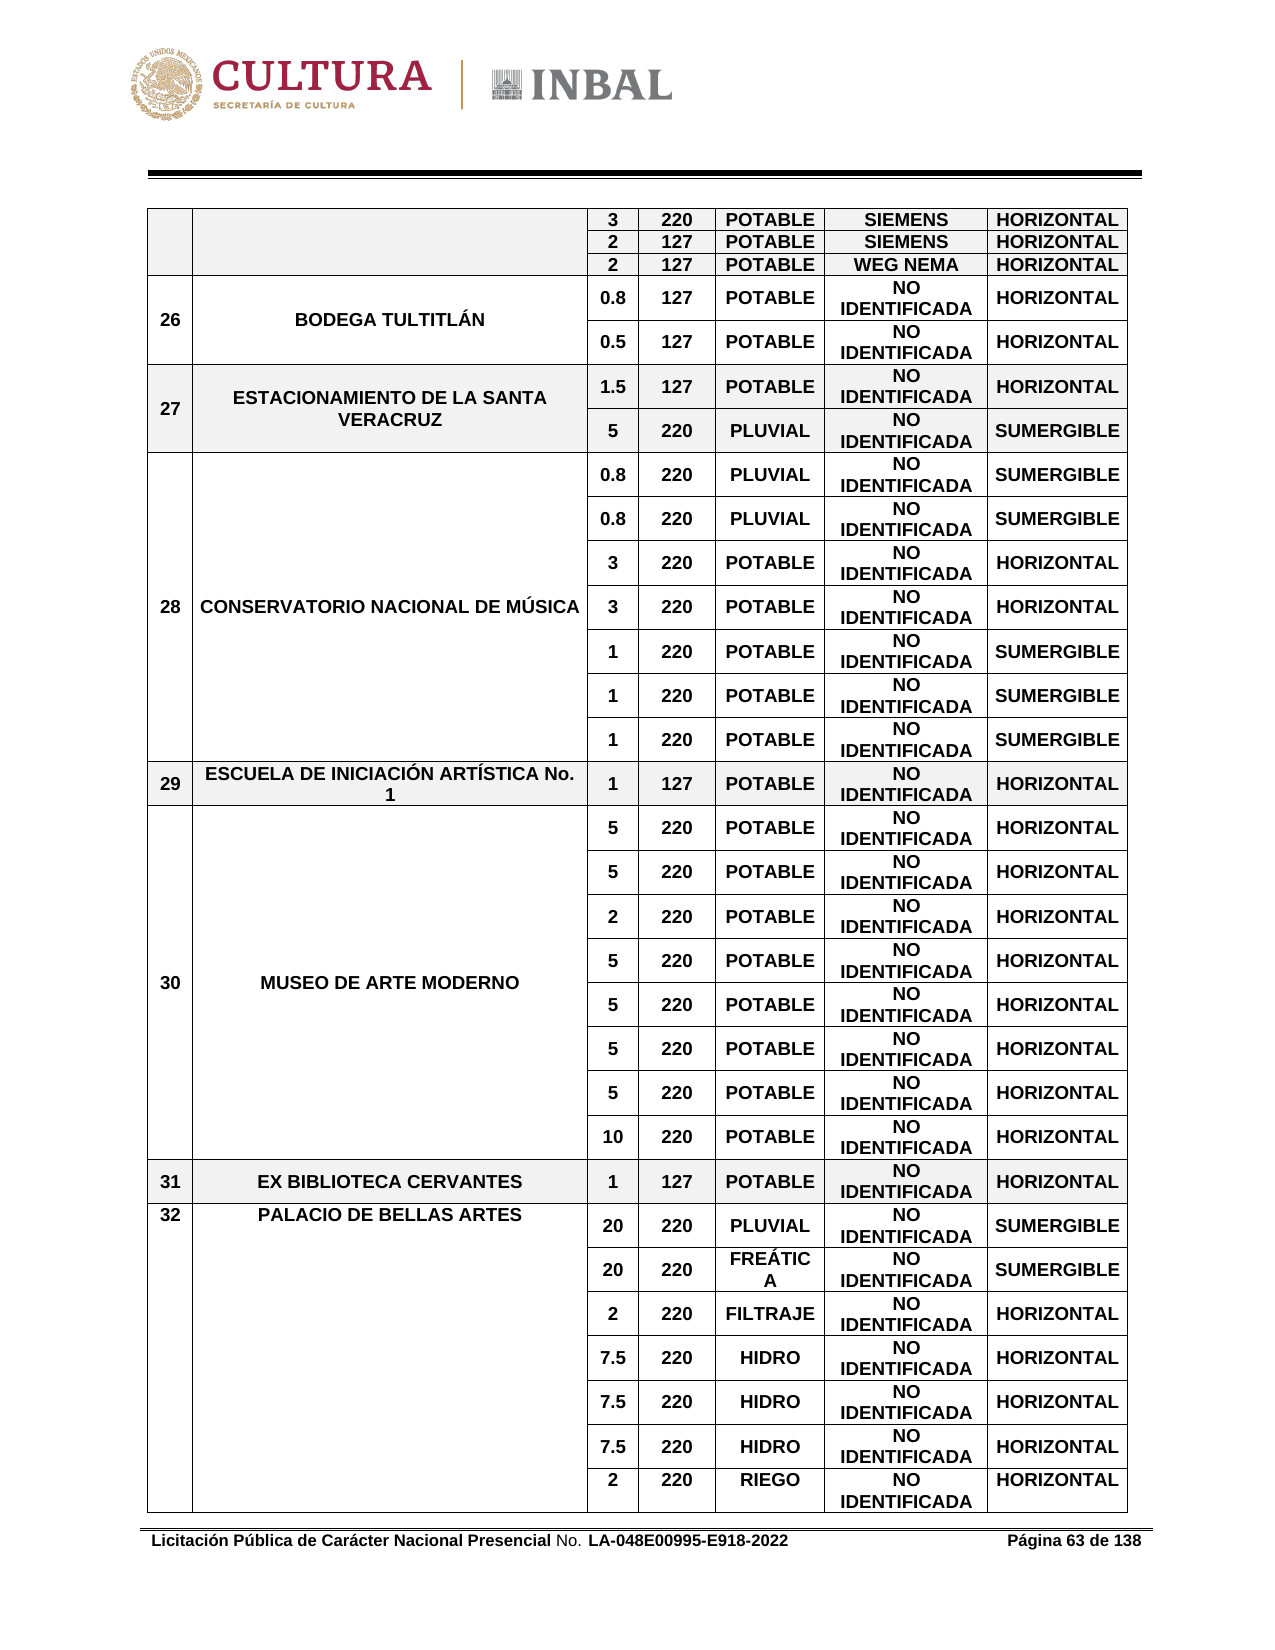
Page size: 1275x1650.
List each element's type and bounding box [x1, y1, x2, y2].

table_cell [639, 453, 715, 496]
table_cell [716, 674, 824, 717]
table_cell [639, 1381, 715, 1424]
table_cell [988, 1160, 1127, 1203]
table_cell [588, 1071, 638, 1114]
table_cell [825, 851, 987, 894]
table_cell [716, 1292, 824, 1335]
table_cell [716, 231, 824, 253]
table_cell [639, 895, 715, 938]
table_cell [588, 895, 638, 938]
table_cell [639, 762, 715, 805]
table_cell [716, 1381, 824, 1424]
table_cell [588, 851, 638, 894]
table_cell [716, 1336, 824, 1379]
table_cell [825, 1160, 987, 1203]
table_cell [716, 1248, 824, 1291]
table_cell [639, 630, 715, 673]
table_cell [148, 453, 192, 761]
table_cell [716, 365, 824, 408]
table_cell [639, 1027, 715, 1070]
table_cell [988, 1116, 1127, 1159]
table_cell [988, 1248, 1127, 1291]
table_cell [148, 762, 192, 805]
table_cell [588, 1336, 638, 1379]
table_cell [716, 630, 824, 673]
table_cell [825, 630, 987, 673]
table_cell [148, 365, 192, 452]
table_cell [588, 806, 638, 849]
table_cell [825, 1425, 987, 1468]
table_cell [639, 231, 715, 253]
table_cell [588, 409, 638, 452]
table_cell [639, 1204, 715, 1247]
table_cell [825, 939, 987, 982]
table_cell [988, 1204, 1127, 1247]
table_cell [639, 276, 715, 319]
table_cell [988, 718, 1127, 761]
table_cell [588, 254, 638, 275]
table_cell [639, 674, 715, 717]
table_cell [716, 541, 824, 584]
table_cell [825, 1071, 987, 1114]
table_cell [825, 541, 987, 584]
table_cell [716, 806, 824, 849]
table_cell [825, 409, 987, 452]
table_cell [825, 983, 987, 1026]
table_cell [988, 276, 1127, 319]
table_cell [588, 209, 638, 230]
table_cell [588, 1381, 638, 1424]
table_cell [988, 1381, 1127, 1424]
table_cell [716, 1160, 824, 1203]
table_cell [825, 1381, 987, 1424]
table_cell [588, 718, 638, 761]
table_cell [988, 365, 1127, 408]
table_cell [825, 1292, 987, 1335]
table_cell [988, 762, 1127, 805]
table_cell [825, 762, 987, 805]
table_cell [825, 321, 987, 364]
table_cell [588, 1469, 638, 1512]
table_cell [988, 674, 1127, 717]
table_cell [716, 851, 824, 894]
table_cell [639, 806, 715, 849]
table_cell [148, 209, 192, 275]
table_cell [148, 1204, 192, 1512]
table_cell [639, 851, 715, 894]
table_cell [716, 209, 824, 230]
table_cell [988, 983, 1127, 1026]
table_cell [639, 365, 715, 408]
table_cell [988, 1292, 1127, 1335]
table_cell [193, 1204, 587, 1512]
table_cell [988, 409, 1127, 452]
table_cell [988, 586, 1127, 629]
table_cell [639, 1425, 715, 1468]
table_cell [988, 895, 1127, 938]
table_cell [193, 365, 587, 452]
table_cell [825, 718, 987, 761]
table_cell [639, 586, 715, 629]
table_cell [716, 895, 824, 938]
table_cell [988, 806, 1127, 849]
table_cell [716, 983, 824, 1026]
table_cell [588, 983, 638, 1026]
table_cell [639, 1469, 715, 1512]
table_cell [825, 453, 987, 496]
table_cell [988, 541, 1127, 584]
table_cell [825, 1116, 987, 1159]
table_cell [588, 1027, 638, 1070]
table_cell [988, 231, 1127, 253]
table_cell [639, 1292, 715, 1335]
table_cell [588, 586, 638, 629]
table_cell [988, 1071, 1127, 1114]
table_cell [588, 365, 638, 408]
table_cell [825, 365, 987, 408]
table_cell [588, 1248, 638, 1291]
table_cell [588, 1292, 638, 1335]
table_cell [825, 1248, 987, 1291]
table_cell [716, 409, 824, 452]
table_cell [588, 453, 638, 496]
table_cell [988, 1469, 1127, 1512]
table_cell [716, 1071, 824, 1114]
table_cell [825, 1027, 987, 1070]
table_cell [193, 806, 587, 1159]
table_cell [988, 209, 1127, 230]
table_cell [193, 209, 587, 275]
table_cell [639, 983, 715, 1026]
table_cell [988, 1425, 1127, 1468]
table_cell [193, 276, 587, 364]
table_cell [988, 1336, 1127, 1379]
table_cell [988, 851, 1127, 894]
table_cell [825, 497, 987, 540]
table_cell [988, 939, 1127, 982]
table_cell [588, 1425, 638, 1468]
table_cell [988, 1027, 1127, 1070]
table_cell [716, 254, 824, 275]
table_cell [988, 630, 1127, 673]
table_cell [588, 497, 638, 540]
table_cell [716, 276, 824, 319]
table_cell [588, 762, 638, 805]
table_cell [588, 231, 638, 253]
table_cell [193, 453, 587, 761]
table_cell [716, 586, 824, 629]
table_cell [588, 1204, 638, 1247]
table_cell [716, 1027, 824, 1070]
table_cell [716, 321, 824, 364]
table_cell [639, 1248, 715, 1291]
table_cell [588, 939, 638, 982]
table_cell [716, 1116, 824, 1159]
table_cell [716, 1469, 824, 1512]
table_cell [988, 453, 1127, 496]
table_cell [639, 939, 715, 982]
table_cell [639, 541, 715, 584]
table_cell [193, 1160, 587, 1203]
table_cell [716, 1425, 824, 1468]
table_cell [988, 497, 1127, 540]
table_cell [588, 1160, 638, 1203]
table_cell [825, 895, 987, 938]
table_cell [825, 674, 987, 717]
picture [37, 3, 764, 166]
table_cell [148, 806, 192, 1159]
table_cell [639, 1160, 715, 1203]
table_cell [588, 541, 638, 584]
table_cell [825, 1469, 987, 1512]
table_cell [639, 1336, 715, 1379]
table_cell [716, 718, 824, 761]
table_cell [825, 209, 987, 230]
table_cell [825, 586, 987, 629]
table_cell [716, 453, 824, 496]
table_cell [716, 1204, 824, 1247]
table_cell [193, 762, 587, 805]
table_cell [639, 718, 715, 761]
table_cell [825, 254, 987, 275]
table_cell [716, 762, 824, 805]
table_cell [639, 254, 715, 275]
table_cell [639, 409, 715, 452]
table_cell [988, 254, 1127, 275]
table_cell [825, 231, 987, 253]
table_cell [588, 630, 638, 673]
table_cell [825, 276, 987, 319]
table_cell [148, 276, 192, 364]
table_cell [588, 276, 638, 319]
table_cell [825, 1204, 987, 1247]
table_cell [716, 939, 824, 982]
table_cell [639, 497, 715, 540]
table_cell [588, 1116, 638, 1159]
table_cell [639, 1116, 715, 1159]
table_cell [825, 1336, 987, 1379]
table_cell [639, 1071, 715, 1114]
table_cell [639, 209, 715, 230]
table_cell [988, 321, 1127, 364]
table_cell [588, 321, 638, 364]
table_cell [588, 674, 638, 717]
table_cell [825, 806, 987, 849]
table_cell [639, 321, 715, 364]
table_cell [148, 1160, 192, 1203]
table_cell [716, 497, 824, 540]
